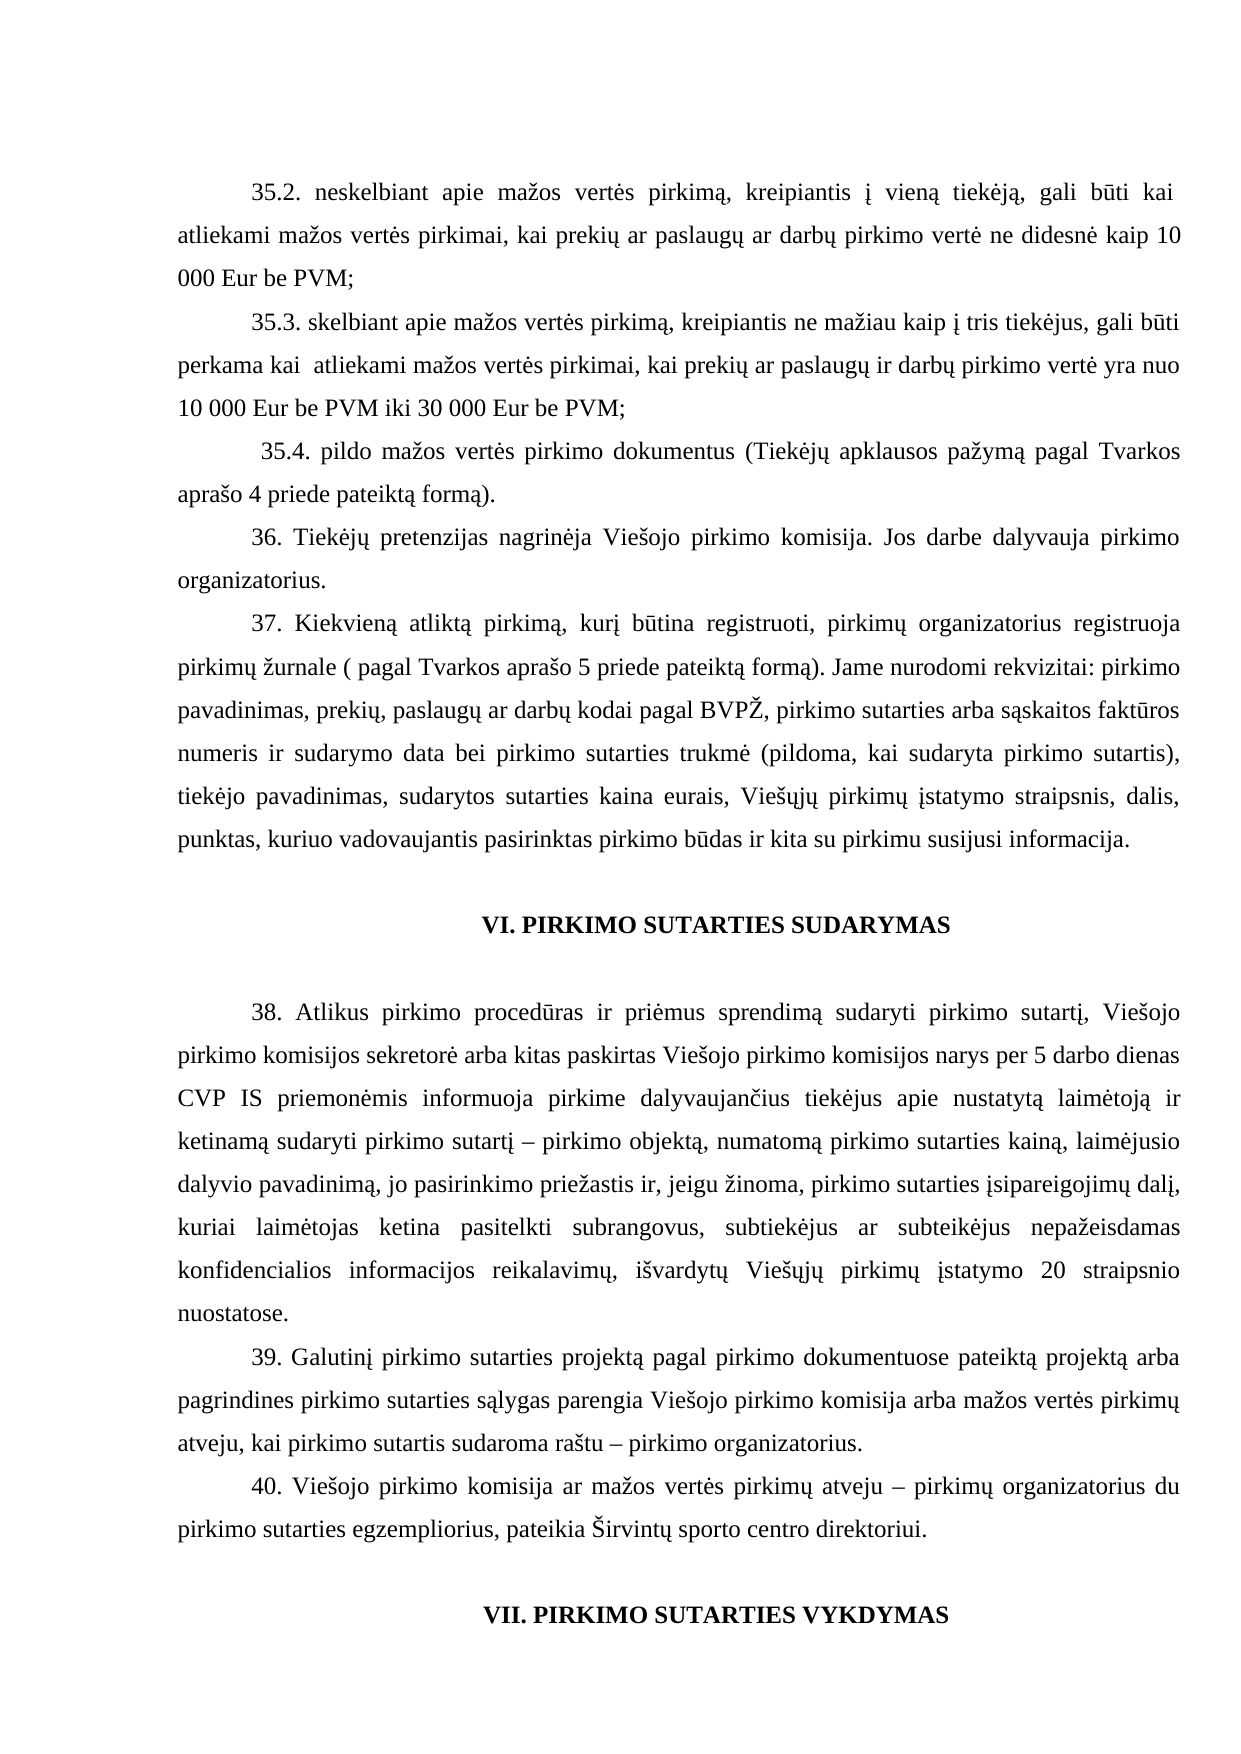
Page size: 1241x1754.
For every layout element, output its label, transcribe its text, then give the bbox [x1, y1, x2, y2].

text 35.2. neskelbiant apie mažos vertės pirkimą, kreipiantis į vieną tiekėją, gali būti kai atliekami mažos vertės pirkimai, kai prekių ar paslaugų ar darbų pirkimo vertė ne didesnė kaip 10 000 Eur be PVM; [177, 177, 1181, 292]
text 38. Atlikus pirkimo procedūras ir priėmus sprendimą sudaryti pirkimo sutartį, Viešojo pirkimo komisijos sekretorė arba kitas paskirtas Viešojo pirkimo komisijos narys per 5 darbo dienas CVP IS priemonėmis informuoja pirkime dalyvaujančius tiekėjus apie nustatytą laimėtoją ir ketinamą sudaryti pirkimo sutartį – pirkimo objektą, numatomą pirkimo sutarties kainą, laimėjusio dalyvio pavadinimą, jo pasirinkimo priežastis ir, jeigu žinoma, pirkimo sutarties įsipareigojimų dalį, kuriai laimėtojas ketina pasitelkti subrangovus, subtiekėjus ar subteikėjus nepažeisdamas konfidencialios informacijos reikalavimų, išvardytų Viešųjų pirkimų įstatymo 20 straipsnio nuostatose. [177, 997, 1181, 1327]
text 35.4. pildo mažos vertės pirkimo dokumentus (Tiekėjų apklausos pažymą pagal Tvarkos aprašo 4 priede pateiktą formą). [177, 436, 1181, 508]
text 36. Tiekėjų pretenzijas nagrinėja Viešojo pirkimo komisija. Jos darbe dalyvauja pirkimo organizatorius. [177, 522, 1181, 594]
text 40. Viešojo pirkimo komisija ar mažos vertės pirkimų atveju – pirkimų organizatorius du pirkimo sutarties egzempliorius, pateikia Širvintų sporto centro direktoriui. [177, 1471, 1181, 1543]
text VII. PIRKIMO SUTARTIES VYKDYMAS [177, 1600, 1181, 1629]
text 39. Galutinį pirkimo sutarties projektą pagal pirkimo dokumentuose pateiktą projektą arba pagrindines pirkimo sutarties sąlygas parengia Viešojo pirkimo komisija arba mažos vertės pirkimų atveju, kai pirkimo sutartis sudaroma raštu – pirkimo organizatorius. [177, 1342, 1181, 1457]
text 35.3. skelbiant apie mažos vertės pirkimą, kreipiantis ne mažiau kaip į tris tiekėjus, gali būti perkama kai atliekami mažos vertės pirkimai, kai prekių ar paslaugų ir darbų pirkimo vertė yra nuo 10 000 Eur be PVM iki 30 000 Eur be PVM; [177, 307, 1181, 422]
text VI. PIRKIMO SUTARTIES SUDARYMAS [177, 910, 1181, 939]
text 37. Kiekvieną atliktą pirkimą, kurį būtina registruoti, pirkimų organizatorius registruoja pirkimų žurnale ( pagal Tvarkos aprašo 5 priede pateiktą formą). Jame nurodomi rekvizitai: pirkimo pavadinimas, prekių, paslaugų ar darbų kodai pagal BVPŽ, pirkimo sutarties arba sąskaitos faktūros numeris ir sudarymo data bei pirkimo sutarties trukmė (pildoma, kai sudaryta pirkimo sutartis), tiekėjo pavadinimas, sudarytos sutarties kaina eurais, Viešųjų pirkimų įstatymo straipsnis, dalis, punktas, kuriuo vadovaujantis pasirinktas pirkimo būdas ir kita su pirkimu susijusi informacija. [177, 608, 1181, 853]
